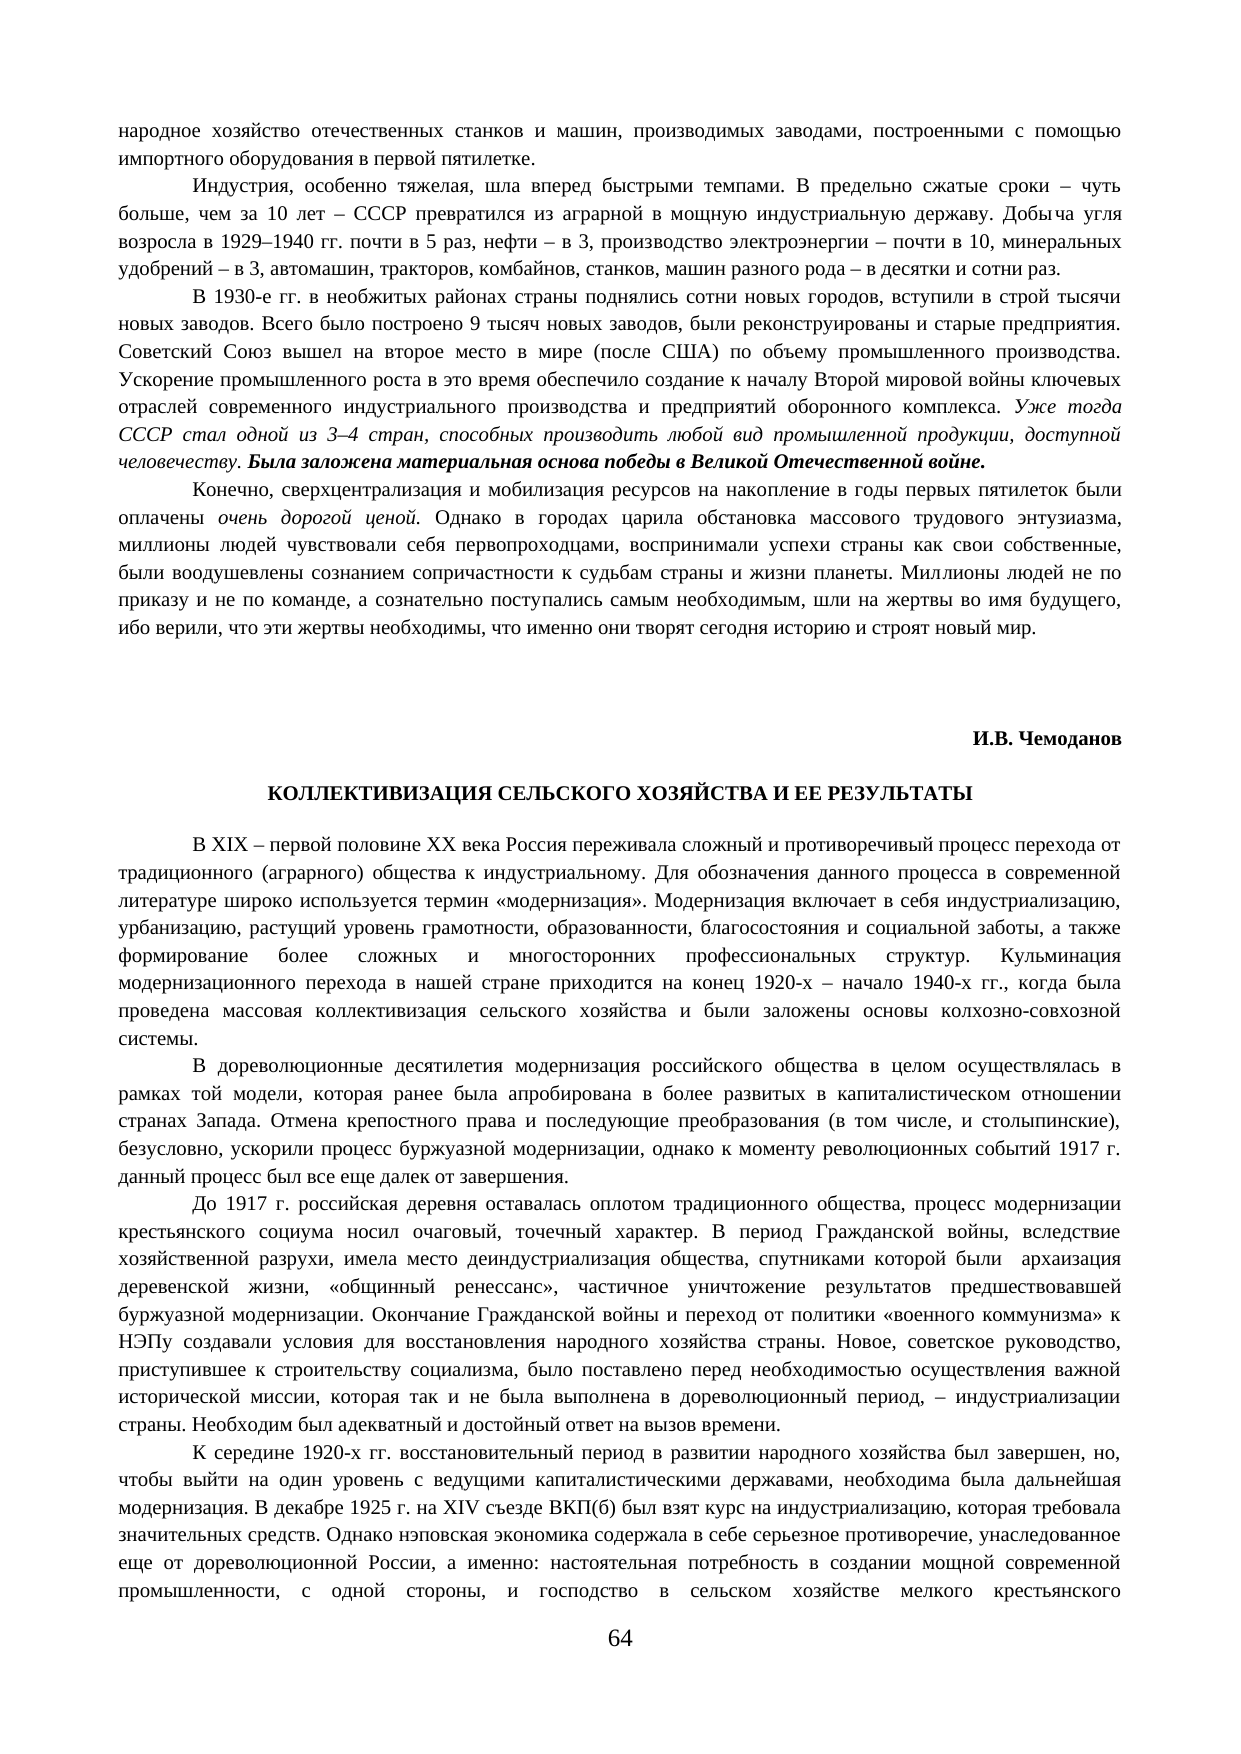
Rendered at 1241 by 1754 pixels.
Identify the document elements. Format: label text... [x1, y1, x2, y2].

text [118, 142, 1122, 170]
text КОЛЛЕКТИВИЗАЦИЯ СЕЛЬСКОГО ХОЗЯЙСТВА И ЕЕ РЕЗУЛЬТАТЫ [118, 781, 1122, 805]
text До 1917 г. российская деревня оставалась оплотом традиционного общества, процесс модернизации крестьянского социума носил очаговый, точечный характер. В период Гражданской войны, вследствие хозяйственной разрухи, имела место деиндустриализация общества, спутниками которой были архаизация деревенской жизни, «общинный ренессанс», частичное уничтожение результатов предшествовавшей буржуазной модернизации. Окончание Гражданской войны и переход от политики «военного коммунизма» к НЭПу создавали условия для восстановления народного хозяйства страны. Новое, советское руководство, приступившее к строительству социализма, было поставлено перед необходимостью осуществления важной исторической миссии, которая так и не была выполнена в дореволюционный период, – индустриализации страны. Необходим был адекватный и достойный ответ на вызов времени. [118, 1191, 1122, 1436]
text И.В. Чемоданов [118, 725, 1122, 749]
text В дореволюционные десятилетия модернизация российского общества в целом осуществлялась в рамках той модели, которая ранее была апробирована в более развитых в капиталистическом отношении странах Запада. Отмена крепостного права и последующие преобразования (в том числе, и столыпинские), безусловно, ускорили процесс буржуазной модернизации, однако к моменту революционных событий 1917 г. данный процесс был все еще далек от завершения. [118, 1053, 1122, 1188]
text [118, 1439, 1122, 1602]
text Индустрия, особенно тяжелая, шла вперед быстрыми темпами. В предельно сжатые сроки – чуть больше, чем за 10 лет – СССР превратился из аграрной в мощную индустриальную державу. Добыча угля возросла в 1929–1940 гг. почти в 5 раз, нефти – в 3, производство электроэнергии – почти в 10, минеральных удобрений – в 3, автомашин, тракторов, комбайнов, станков, машин разного рода – в десятки и сотни раз. [118, 253, 1122, 280]
text Конечно, сверхцентрализация и мобилизация ресурсов на накопление в годы первых пятилеток были оплачены очень дорогой ценой. Однако в городах царила обстановка массового трудового энтузиазма, миллионы людей чувствовали себя первопроходцами, воспринимали успехи страны как свои собственные, были воодушевлены сознанием сопричастности к судьбам страны и жизни планеты. Миллионы людей не по приказу и не по команде, а сознательно поступались самым необходимым, шли на жертвы во имя будущего, ибо верили, что эти жертвы необходимы, что именно они творят сегодня историю и строят новый мир. [118, 477, 1122, 639]
text Индустрия, особенно тяжелая, шла вперед быстрыми темпами. В предельно сжатые сроки – чуть больше, чем за 10 лет – СССР превратился из аграрной в мощную индустриальную державу. Добыча угля возросла в 1929–1940 гг. почти в 5 раз, нефти – в 3, производство электроэнергии – почти в 10, минеральных удобрений – в 3, автомашин, тракторов, комбайнов, станков, машин разного рода – в десятки и сотни раз. [118, 173, 1122, 210]
text В XIX – первой половине XX века Россия переживала сложный и противоречивый процесс перехода от традиционного (аграрного) общества к индустриальному. Для обозначения данного процесса в современной литературе широко используется термин «модернизация». Модернизация включает в себя индустриализацию, урбанизацию, растущий уровень грамотности, образованности, благосостояния и социальной заботы, а также формирование более сложных и многосторонних профессиональных структур. Кульминация модернизационного перехода в нашей стране приходится на конец 1920-х – начало 1940-х гг., когда была проведена массовая коллективизация сельского хозяйства и были заложены основы колхозно-совхозной системы. [118, 832, 1122, 1049]
